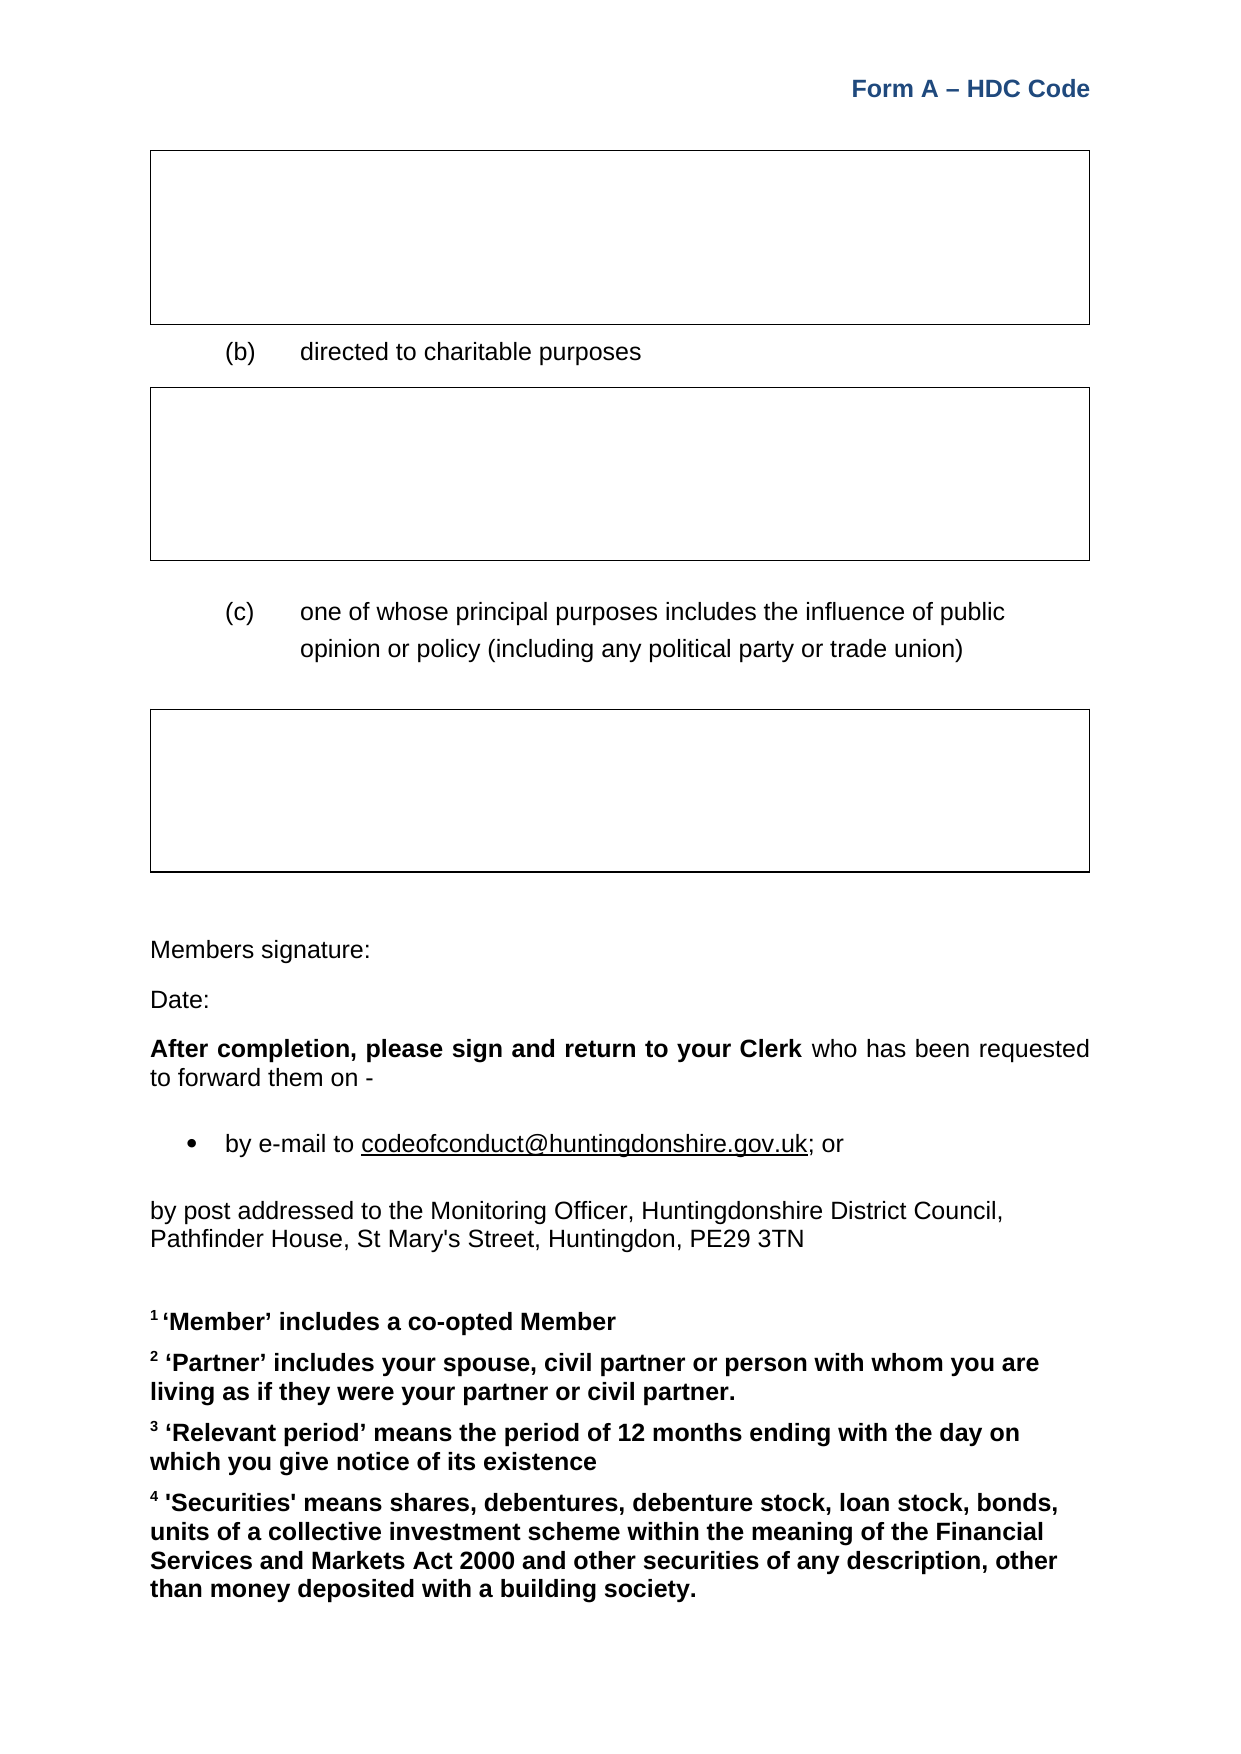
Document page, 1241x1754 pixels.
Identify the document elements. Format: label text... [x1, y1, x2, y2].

text 3 ‘Relevant period’ means the period of 12 months ending with the day on which you give notice of its existence [150, 1418, 1090, 1476]
table_header [151, 710, 1089, 871]
text After completion, please sign and return to your Clerk who has been requested to forward them on - [150, 1034, 1090, 1092]
text by post addressed to the Monitoring Officer, Huntingdonshire District Council, Pathfinder House, St Mary's Street, Huntingdon, PE29 3TN [150, 1196, 1090, 1253]
text 4 'Securities' means shares, debentures, debenture stock, loan stock, bonds, units of a collective investment scheme within the meaning of the Financial Services and Markets Act 2000 and other securities of any description, other than money deposited with a building society. [150, 1488, 1090, 1603]
list one of whose principal purposes includes the influence of public opinion or policy (including any political party or trade union) [225, 596, 1090, 662]
text Date: [150, 984, 1090, 1013]
text 1 ‘Member’ includes a co-opted Member [150, 1307, 1090, 1336]
table_header [151, 388, 1089, 560]
table_header [151, 151, 1089, 323]
list by e-mail to codeofconduct@huntingdonshire.gov.uk; or [187, 1129, 1090, 1158]
text 2 ‘Partner’ includes your spouse, civil partner or person with whom you are living as if they were your partner or civil partner. [150, 1348, 1090, 1406]
text Members signature: [150, 935, 1090, 963]
list directed to charitable purposes [225, 337, 1090, 366]
